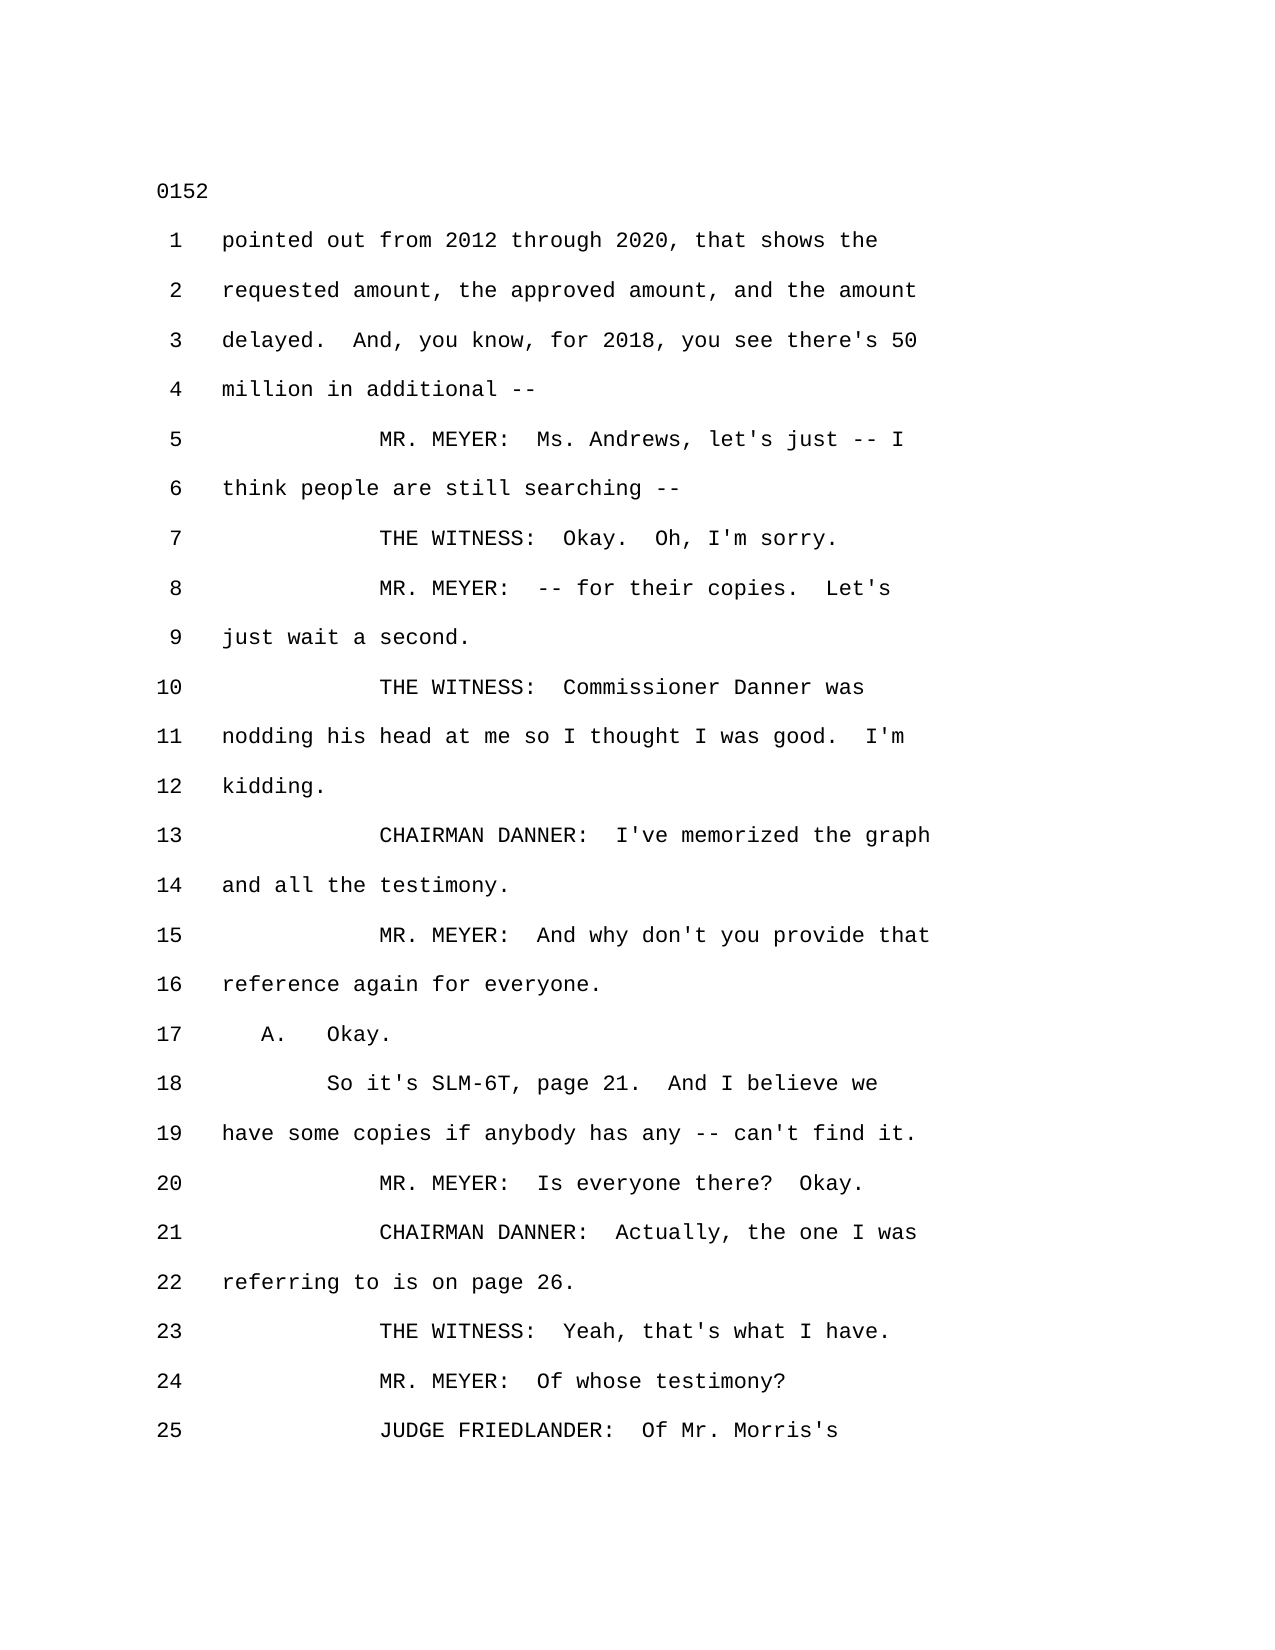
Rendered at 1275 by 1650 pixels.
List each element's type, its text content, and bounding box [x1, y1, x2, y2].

text 2 requested amount, the approved amount, and the amount [156, 279, 1119, 304]
text 23 THE WITNESS: Yeah, that's what I have. [156, 1320, 1119, 1345]
text 4 million in additional -- [156, 378, 1119, 403]
text 3 delayed. And, you know, for 2018, you see there's 50 [156, 329, 1119, 353]
text 20 MR. MEYER: Is everyone there? Okay. [156, 1172, 1119, 1196]
text 6 think people are still searching -- [156, 477, 1119, 502]
text 25 JUDGE FRIEDLANDER: Of Mr. Morris's [156, 1419, 1119, 1444]
text 0152 [156, 180, 1119, 205]
text 14 and all the testimony. [156, 874, 1119, 899]
text 13 CHAIRMAN DANNER: I've memorized the graph [156, 824, 1119, 849]
text 8 MR. MEYER: -- for their copies. Let's [156, 577, 1119, 601]
text 24 MR. MEYER: Of whose testimony? [156, 1370, 1119, 1395]
text 1 pointed out from 2012 through 2020, that shows the [156, 229, 1119, 254]
text 19 have some copies if anybody has any -- can't find it. [156, 1122, 1119, 1147]
text 12 kidding. [156, 775, 1119, 800]
text 7 THE WITNESS: Okay. Oh, I'm sorry. [156, 527, 1119, 552]
text 11 nodding his head at me so I thought I was good. I'm [156, 725, 1119, 750]
text 10 THE WITNESS: Commissioner Danner was [156, 676, 1119, 701]
text 16 reference again for everyone. [156, 973, 1119, 998]
text 21 CHAIRMAN DANNER: Actually, the one I was [156, 1221, 1119, 1246]
text 22 referring to is on page 26. [156, 1271, 1119, 1296]
text 15 MR. MEYER: And why don't you provide that [156, 924, 1119, 948]
text 9 just wait a second. [156, 626, 1119, 651]
text 5 MR. MEYER: Ms. Andrews, let's just -- I [156, 428, 1119, 453]
text 17 A. Okay. [156, 1023, 1119, 1048]
text 18 So it's SLM-6T, page 21. And I believe we [156, 1072, 1119, 1097]
